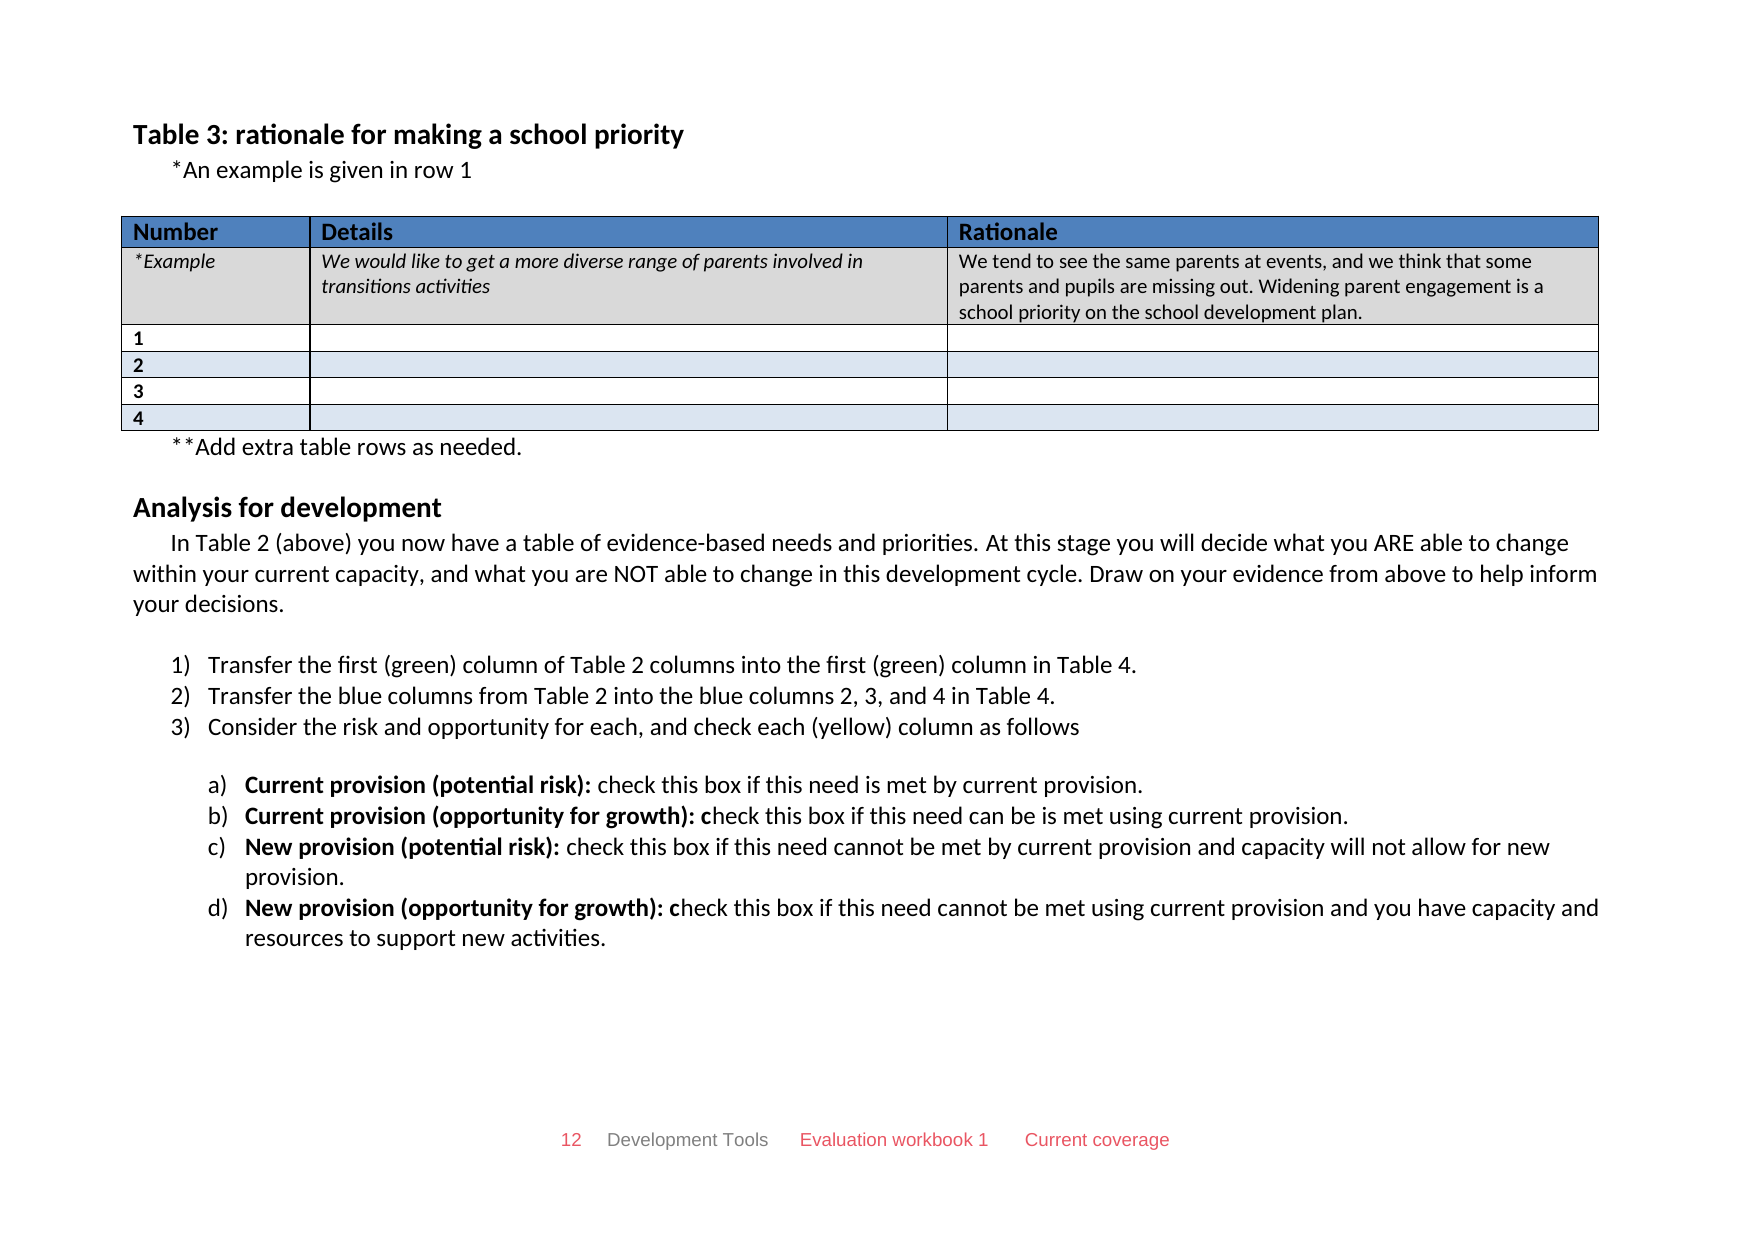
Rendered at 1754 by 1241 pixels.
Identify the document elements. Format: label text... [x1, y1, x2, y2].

table_cell We tend to see the same parents at events, and we think that some parents and pupils are missing out. Widening parent engagement is a school priority on the school development plan. [948, 248, 1598, 324]
table_cell [311, 378, 947, 404]
table_cell *Example [122, 248, 309, 324]
list Current provision (potential risk): check this box if this need is met by current provision. [208, 769, 1639, 800]
list New provision (potential risk): check this box if this need cannot be met by current provision and capacity will not allow for new provision. [208, 831, 1639, 892]
table_cell [311, 405, 947, 430]
table_cell 2 [122, 352, 309, 377]
list Consider the risk and opportunity for each, and check each (yellow) column as follows [170, 711, 1639, 741]
table_header Number [122, 217, 309, 247]
subtitle Analysis for development [133, 489, 1639, 524]
table_cell [948, 325, 1598, 351]
table_cell 4 [122, 405, 309, 430]
table_cell [311, 325, 947, 351]
table_cell 1 [122, 325, 309, 351]
table_cell [948, 352, 1598, 377]
table_cell [948, 405, 1598, 430]
table_header Details [311, 217, 947, 247]
text In Table 2 (above) you now have a table of evidence-based needs and priorities. At this stage you will decide what you ARE able to change within your current capacity, and what you are NOT able to change in this development cycle. Draw on your evidence from above to help inform your decisions. [133, 528, 1639, 619]
table_header Rationale [948, 217, 1598, 247]
list Transfer the blue columns from Table 2 into the blue columns 2, 3, and 4 in Table 4. [170, 680, 1639, 711]
list Transfer the first (green) column of Table 2 columns into the first (green) column in Table 4. [170, 650, 1639, 680]
text **Add extra table rows as needed. [133, 431, 1639, 462]
text *An example is given in row 1 [133, 154, 1639, 185]
table_cell We would like to get a more diverse range of parents involved in transitions activities [311, 248, 947, 324]
table_cell [311, 352, 947, 377]
list Current provision (opportunity for growth): check this box if this need can be is met using current provision. [208, 800, 1639, 831]
subtitle Table 3: rationale for making a school priority [133, 116, 1639, 151]
table_cell 3 [122, 378, 309, 404]
list New provision (opportunity for growth): check this box if this need cannot be met using current provision and you have capacity and resources to support new activities. [208, 892, 1639, 953]
table_cell [948, 378, 1598, 404]
